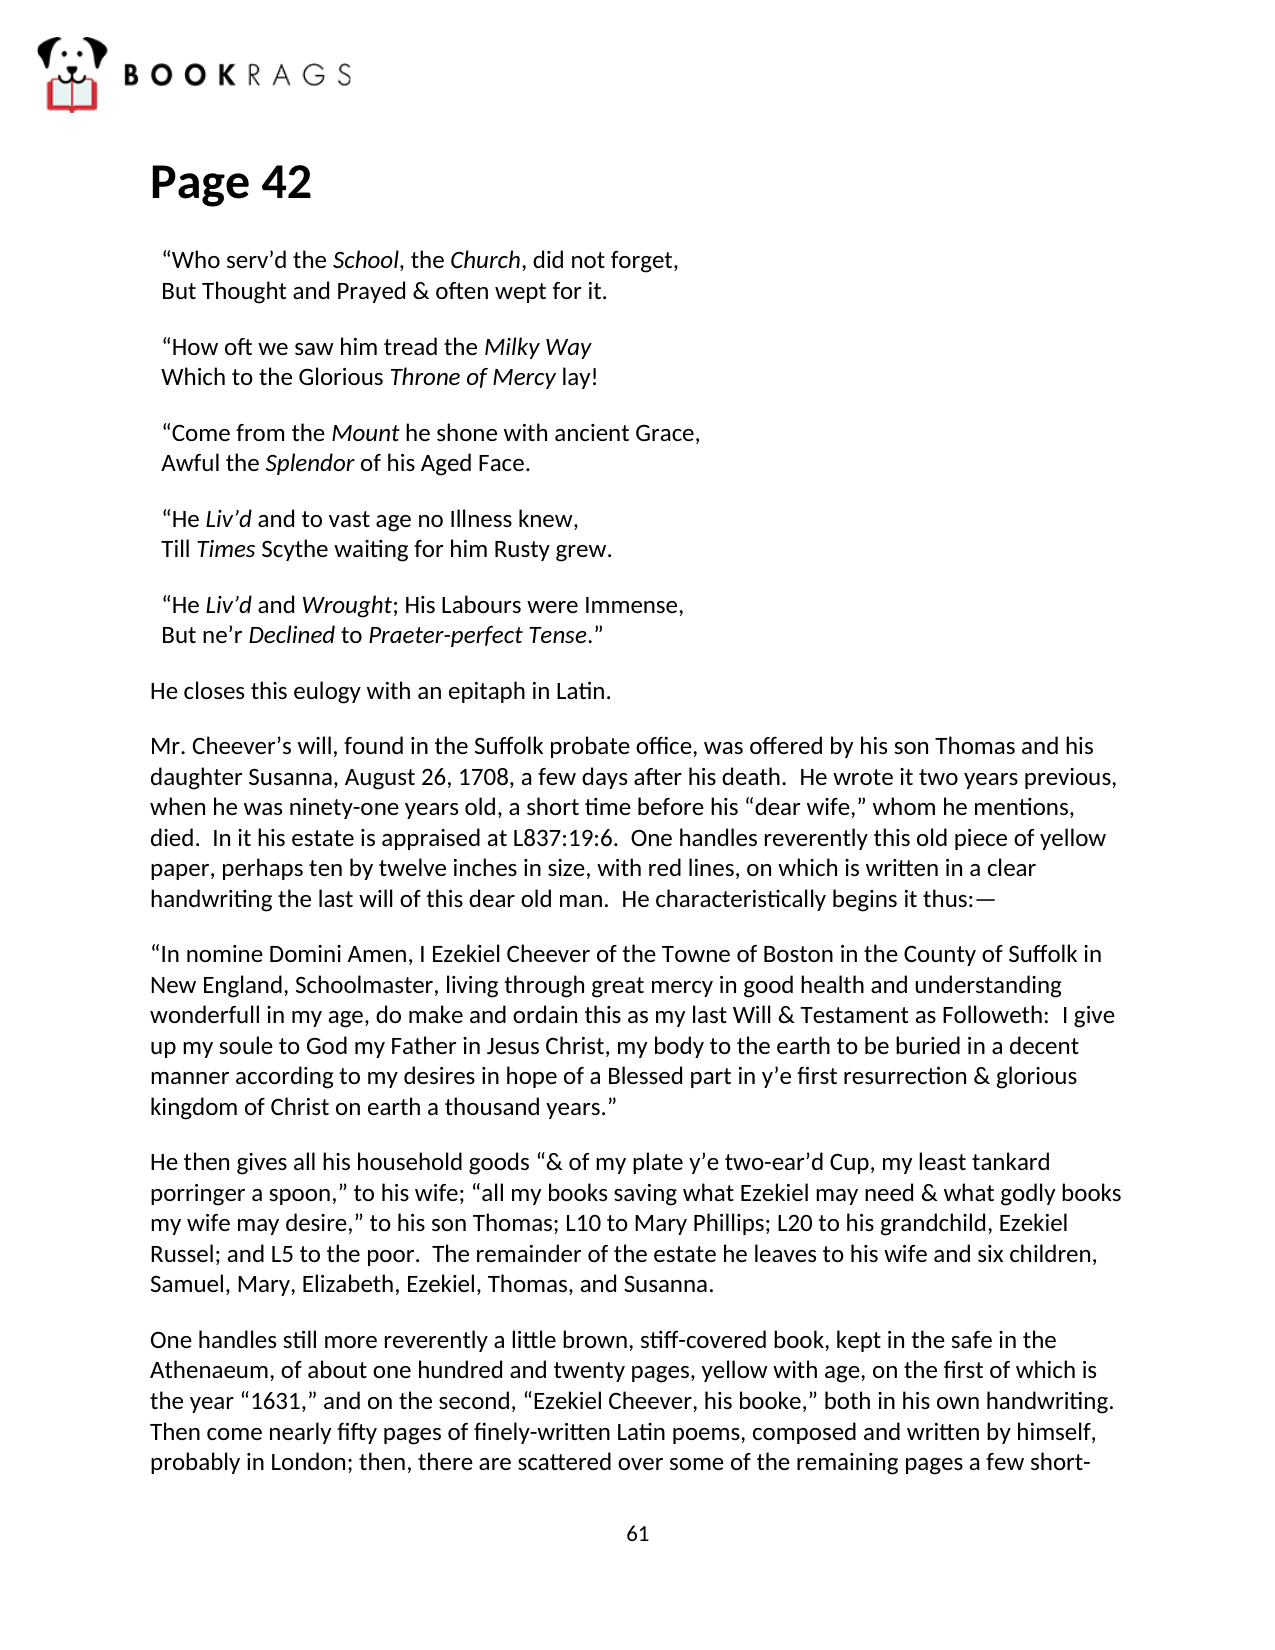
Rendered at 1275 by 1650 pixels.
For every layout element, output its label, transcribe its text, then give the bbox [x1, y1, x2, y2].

text He then gives all his household goods “& of my plate y’e two-ear’d Cup, my least tankard porringer a spoon,” to his wife; “all my books saving what Ezekiel may need & what godly books my wife may desire,” to his son Thomas; L10 to Mary Phillips; L20 to his grandchild, Ezekiel Russel; and L5 to the poor. The remainder of the estate he leaves to his wife and six children, Samuel, Mary, Elizabeth, Ezekiel, Thomas, and Susanna. [150, 1147, 1125, 1299]
text “Come from the Mount he shone with ancient Grace, Awful the Splendor of his Aged Face. [150, 417, 1125, 478]
text Page 42 [150, 150, 1125, 211]
text Mr. Cheever’s will, found in the Suffolk probate office, was offered by his son Thomas and his daughter Susanna, August 26, 1708, a few days after his death. He wrote it two years previous, when he was ninety-one years old, a short time before his “dear wife,” whom he mentions, died. In it his estate is appraised at L837:19:6. One handles reverently this old piece of yellow paper, perhaps ten by twelve inches in size, with red lines, on which is written in a clear handwriting the last will of this dear old man. He characteristically begins it thus:—­ [150, 730, 1125, 913]
text “How oft we saw him tread the Milky Way Which to the Glorious Throne of Mercy lay! [150, 331, 1125, 392]
text He closes this eulogy with an epitaph in Latin. [150, 675, 1125, 705]
text “In nomine Domini Amen, I Ezekiel Cheever of the Towne of Boston in the County of Suffolk in New England, Schoolmaster, living through great mercy in good health and understanding wonderfull in my age, do make and ordain this as my last Will & Testament as Followeth: I give up my soule to God my Father in Jesus Christ, my body to the earth to be buried in a decent manner according to my desires in hope of a Blessed part in y’e first resurrection & glorious kingdom of Christ on earth a thousand years.” [150, 938, 1125, 1122]
text “Who serv’d the School, the Church, did not forget, But Thought and Prayed & often wept for it. [150, 244, 1125, 306]
picture [37, 37, 351, 113]
text “He Liv’d and to vast age no Illness knew, Till Times Scythe waiting for him Rusty grew. [150, 503, 1125, 564]
text “He Liv’d and Wrought; His Labours were Immense, But ne’r Declined to Praeter-perfect Tense.” [150, 589, 1125, 650]
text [150, 1324, 1125, 1477]
